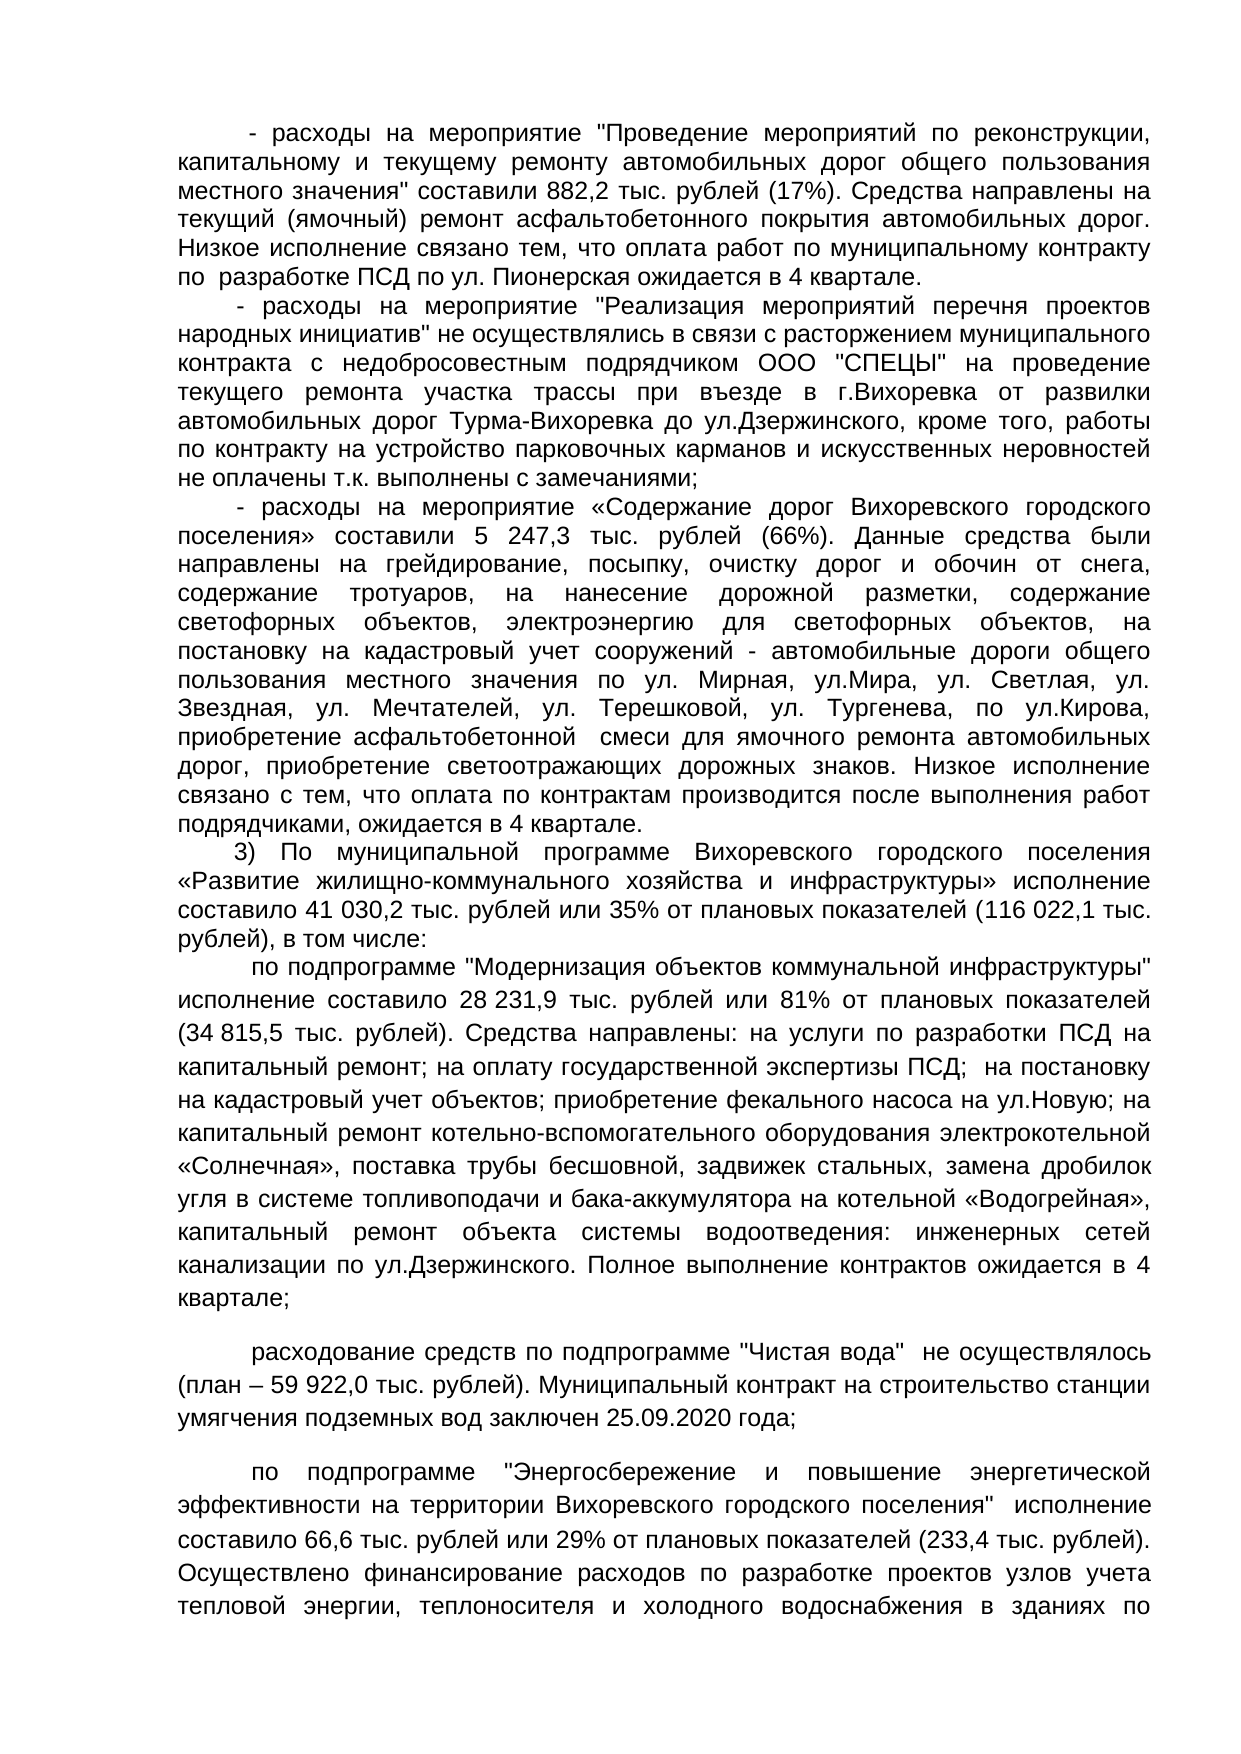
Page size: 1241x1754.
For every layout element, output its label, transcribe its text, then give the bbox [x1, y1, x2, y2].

text - расходы на мероприятие «Содержание дорог Вихоревского городского поселения» составили 5 247,3 тыс. рублей (66%). Данные средства были направлены на грейдирование, посыпку, очистку дорог и обочин от снега, содержание тротуаров, на нанесение дорожной разметки, содержание светофорных объектов, электроэнергию для светофорных объектов, на постановку на кадастровый учет сооружений - автомобильные дороги общего пользования местного значения по ул. Мирная, ул.Мира, ул. Светлая, ул. Звездная, ул. Мечтателей, ул. Терешковой, ул. Тургенева, по ул.Кирова, приобретение асфальтобетонной смеси для ямочного ремонта автомобильных дорог, приобретение светоотражающих дорожных знаков. Низкое исполнение связано с тем, что оплата по контрактам производится после выполнения работ подрядчиками, ожидается в 4 квартале. [177, 492, 1152, 837]
list по подпрограмме "Модернизация объектов коммунальной инфраструктуры" исполнение составило 28 231,9 тыс. рублей или 81% от плановых показателей (34 815,5 тыс. рублей). Средства направлены: на услуги по разработки ПСД на капитальный ремонт; на оплату государственной экспертизы ПСД; на постановку на кадастровый учет объектов; приобретение фекального насоса на ул.Новую; на капитальный ремонт котельно-вспомогательного оборудования электрокотельной «Солнечная», поставка трубы бесшовной, задвижек стальных, замена дробилок угля в системе топливоподачи и бака-аккумулятора на котельной «Водогрейная», капитальный ремонт объекта системы водоотведения: инженерных сетей канализации по ул.Дзержинского. Полное выполнение контрактов ожидается в 4 квартале; [177, 952, 1152, 1312]
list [177, 1457, 1152, 1620]
text - расходы на мероприятие "Реализация мероприятий перечня проектов народных инициатив" не осуществлялись в связи с расторжением муниципального контракта с недобросовестным подрядчиком ООО "СПЕЦЫ" на проведение текущего ремонта участка трассы при въезде в г.Вихоревка от развилки автомобильных дорог Турма-Вихоревка до ул.Дзержинского, кроме того, работы по контракту на устройство парковочных карманов и искусственных неровностей не оплачены т.к. выполнены с замечаниями; [177, 291, 1152, 492]
text 3) По муниципальной программе Вихоревского городского поселения «Развитие жилищно-коммунального хозяйства и инфраструктуры» исполнение составило 41 030,2 тыс. рублей или 35% от плановых показателей (116 022,1 тыс. рублей), в том числе: [177, 837, 1152, 952]
list расходование средств по подпрограмме "Чистая вода" не осуществлялось (план – 59 922,0 тыс. рублей). Муниципальный контракт на строительство станции умягчения подземных вод заключен 25.09.2020 года; [177, 1337, 1152, 1432]
text - расходы на мероприятие "Проведение мероприятий по реконструкции, капитальному и текущему ремонту автомобильных дорог общего пользования местного значения" составили 882,2 тыс. рублей (17%). Средства направлены на текущий (ямочный) ремонт асфальтобетонного покрытия автомобильных дорог. Низкое исполнение связано тем, что оплата работ по муниципальному контракту по разработке ПСД по ул. Пионерская ожидается в 4 квартале. [177, 118, 1152, 291]
